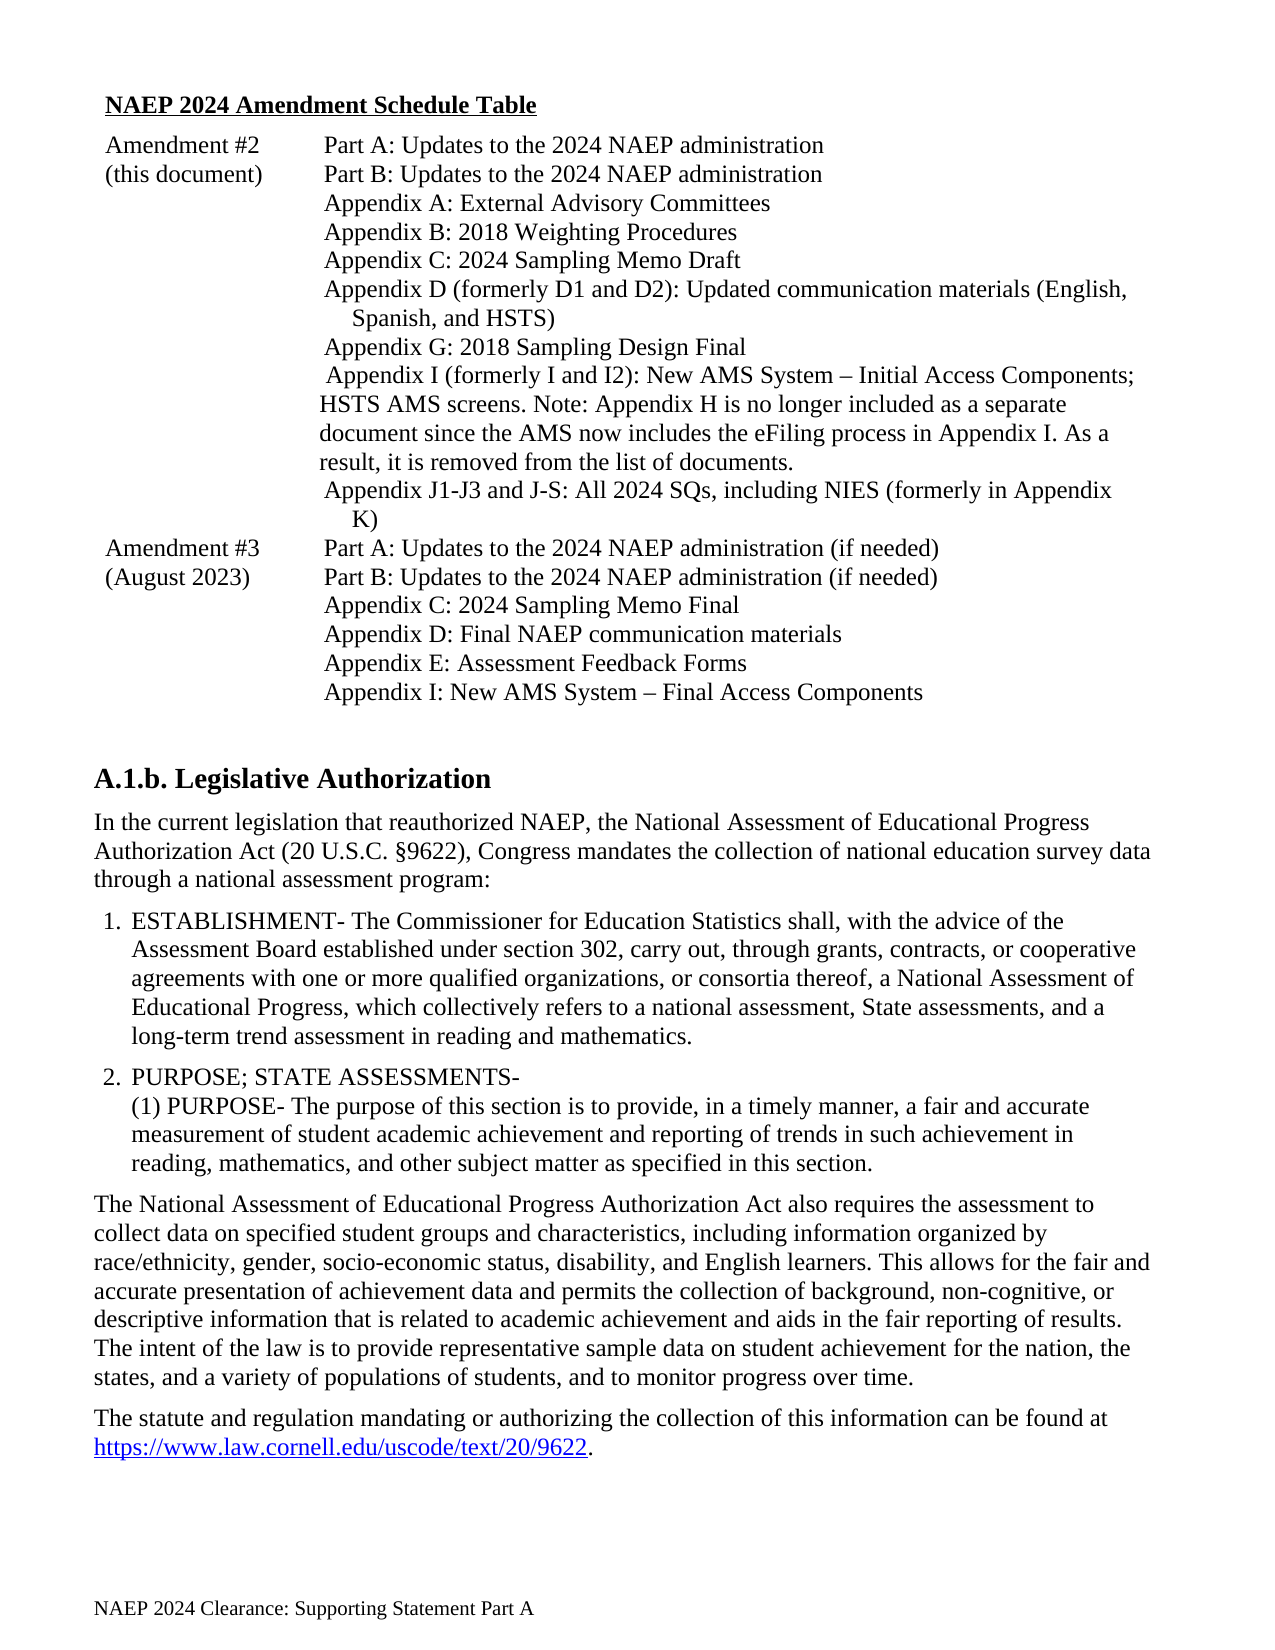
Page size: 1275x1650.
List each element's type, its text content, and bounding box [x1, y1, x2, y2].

table_cell Part A: Updates to the 2024 NAEP administration Part B: Updates to the 2024 NAEP administration Appendix A: External Advisory Committees Appendix B: 2018 Weighting Procedures Appendix C: 2024 Sampling Memo Draft Appendix D (formerly D1 and D2): Updated communication materials (English, Spanish, and HSTS) Appendix G: 2018 Sampling Design Final Appendix I (formerly I and I2): New AMS System – Initial Access Components; HSTS AMS screens. Note: Appendix H is no longer included as a separate document since the AMS now includes the eFiling process in Appendix I. As a result, it is removed from the list of documents. Appendix J1-J3 and J-S: All 2024 SQs, including NIES (formerly in Appendix K) [314, 130, 1153, 533]
table_cell Part A: Updates to the 2024 NAEP administration (if needed) Part B: Updates to the 2024 NAEP administration (if needed) Appendix C: 2024 Sampling Memo Final Appendix D: Final NAEP communication materials Appendix E: Assessment Feedback Forms Appendix I: New AMS System – Final Access Components [314, 533, 1153, 705]
list PURPOSE; STATE ASSESSMENTS- [103, 1062, 1153, 1091]
text The National Assessment of Educational Progress Authorization Act also requires the assessment to collect data on specified student groups and characteristics, including information organized by race/ethnicity, gender, socio-economic status, disability, and English learners. This allows for the fair and accurate presentation of achievement data and permits the collection of background, non-cognitive, or descriptive information that is related to academic achievement and aids in the fair reporting of results. The intent of the law is to provide representative sample data on student achievement for the nation, the states, and a variety of populations of students, and to monitor progress over time. [94, 1189, 1153, 1391]
table_cell Amendment #2 (this document) [94, 130, 314, 533]
text In the current legislation that reauthorized NAEP, the National Assessment of Educational Progress Authorization Act (20 U.S.C. §9622), Congress mandates the collection of national education survey data through a national assessment program: [94, 807, 1153, 893]
table_header NAEP 2024 Amendment Schedule Table [94, 90, 1153, 130]
text The statute and regulation mandating or authorizing the collection of this information can be found at https://www.law.cornell.edu/uscode/text/20/9622. [94, 1403, 1153, 1461]
list ESTABLISHMENT- The Commissioner for Education Statistics shall, with the advice of the Assessment Board established under section 302, carry out, through grants, contracts, or cooperative agreements with one or more qualified organizations, or consortia thereof, a National Assessment of Educational Progress, which collectively refers to a national assessment, State assessments, and a long-term trend assessment in reading and mathematics. [103, 906, 1153, 1049]
text (1) PURPOSE- The purpose of this section is to provide, in a timely manner, a fair and accurate measurement of student academic achievement and reporting of trends in such achievement in reading, mathematics, and other subject matter as specified in this section. [103, 1091, 1153, 1177]
table_cell Amendment #3 (August 2023) [94, 533, 314, 705]
subtitle A.1.b. Legislative Authorization [94, 761, 1153, 794]
